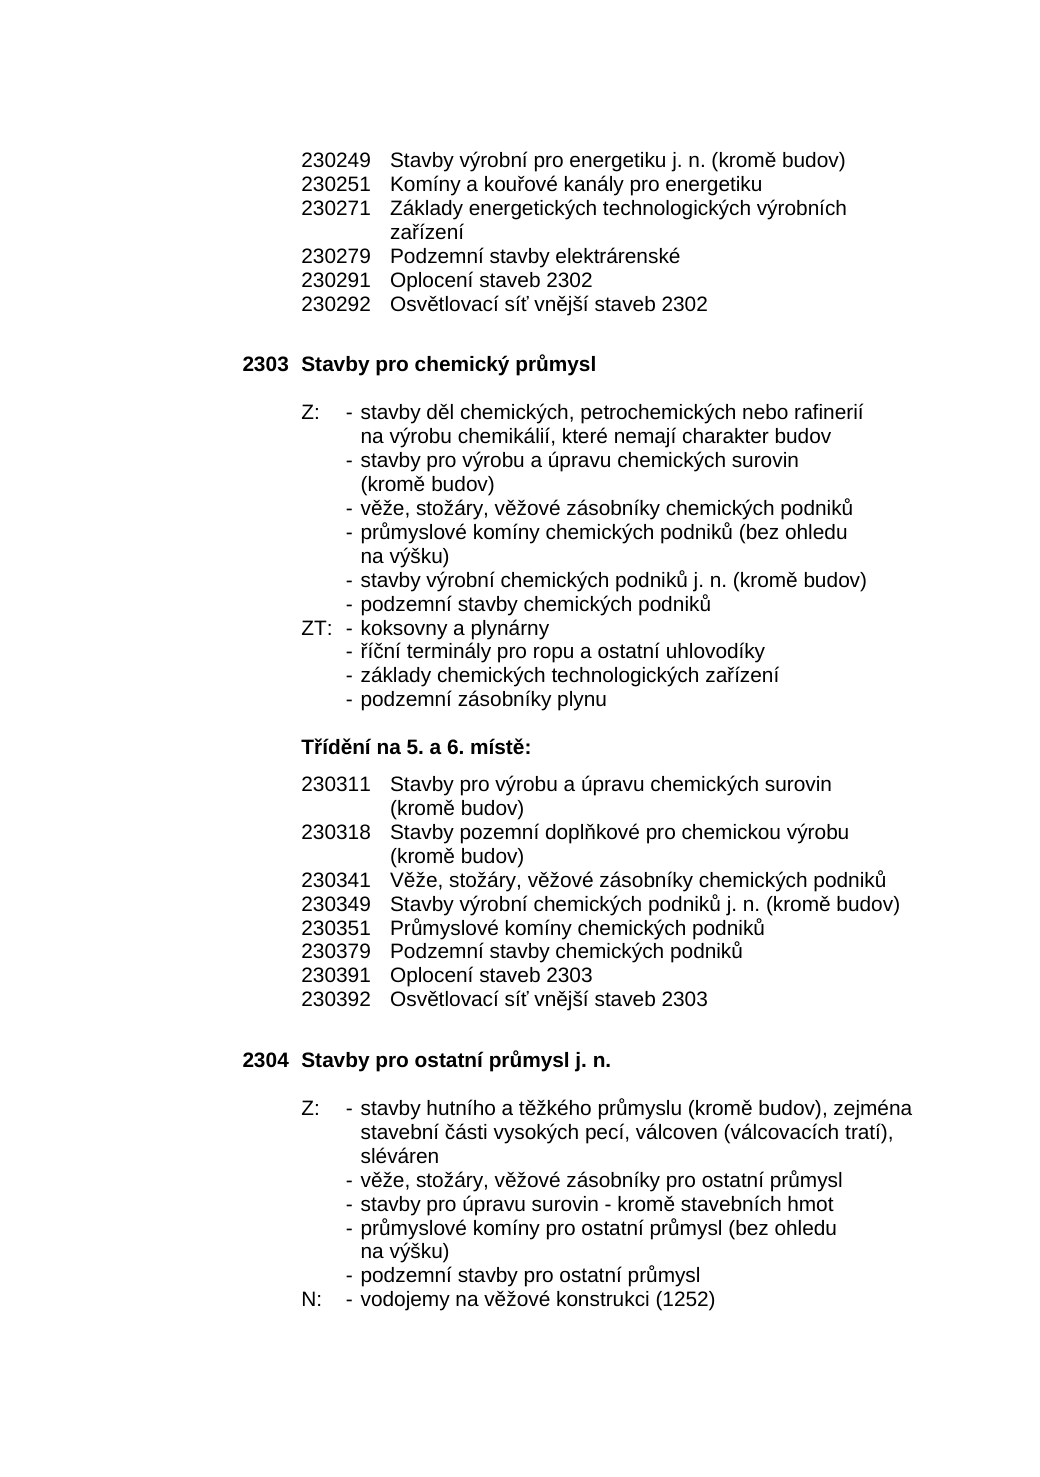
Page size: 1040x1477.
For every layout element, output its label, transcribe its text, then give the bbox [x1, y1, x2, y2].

text 230271 Základy energetických technologických výrobních zařízení [124, 196, 921, 243]
list - podzemní stavby pro ostatní průmysl [301, 1263, 921, 1287]
text Třídění na 5. a 6. místě: [124, 735, 921, 759]
text 230279 Podzemní stavby elektrárenské [124, 243, 921, 267]
list - věže, stožáry, věžové zásobníky chemických podniků [301, 496, 921, 519]
text 230249 Stavby výrobní pro energetiku j. n. (kromě budov) [124, 148, 921, 172]
list Z: - stavby děl chemických, petrochemických nebo rafinerií na výrobu chemikálií, které nemají charakter budov [301, 400, 921, 448]
text 2304 Stavby pro ostatní průmysl j. n. [171, 1048, 921, 1072]
text 230349 Stavby výrobní chemických podniků j. n. (kromě budov) [124, 891, 921, 915]
list - průmyslové komíny pro ostatní průmysl (bez ohledu na výšku) [301, 1215, 921, 1263]
text 230318 Stavby pozemní doplňkové pro chemickou výrobu (kromě budov) [124, 819, 921, 867]
text 230392 Osvětlovací síť vnější staveb 2303 [124, 987, 921, 1011]
list N: - vodojemy na věžové konstrukci (1252) [301, 1287, 921, 1311]
text 230311 Stavby pro výrobu a úpravu chemických surovin (kromě budov) [124, 772, 921, 819]
text 230292 Osvětlovací síť vnější staveb 2302 [124, 291, 921, 315]
list - stavby výrobní chemických podniků j. n. (kromě budov) [301, 567, 921, 591]
list - podzemní zásobníky plynu [301, 687, 921, 711]
list - stavby pro úpravu surovin - kromě stavebních hmot [301, 1191, 921, 1215]
text 230251 Komíny a kouřové kanály pro energetiku [124, 172, 921, 196]
text 2303 Stavby pro chemický průmysl [171, 352, 921, 376]
list ZT: - koksovny a plynárny [301, 615, 921, 639]
list Z: - stavby hutního a těžkého průmyslu (kromě budov), zejména stavební části vysokých pecí, válcoven (válcovacích tratí), sléváren [301, 1096, 921, 1167]
list - stavby pro výrobu a úpravu chemických surovin (kromě budov) [301, 448, 921, 496]
text 230341 Věže, stožáry, věžové zásobníky chemických podniků [124, 867, 921, 891]
list - průmyslové komíny chemických podniků (bez ohledu na výšku) [301, 519, 921, 567]
text 230379 Podzemní stavby chemických podniků [124, 939, 921, 963]
text 230291 Oplocení staveb 2302 [124, 267, 921, 291]
list - podzemní stavby chemických podniků [301, 591, 921, 615]
list - věže, stožáry, věžové zásobníky pro ostatní průmysl [301, 1167, 921, 1191]
list - základy chemických technologických zařízení [301, 663, 921, 687]
text 230351 Průmyslové komíny chemických podniků [124, 915, 921, 939]
text 230391 Oplocení staveb 2303 [124, 963, 921, 987]
list - říční terminály pro ropu a ostatní uhlovodíky [301, 639, 921, 663]
